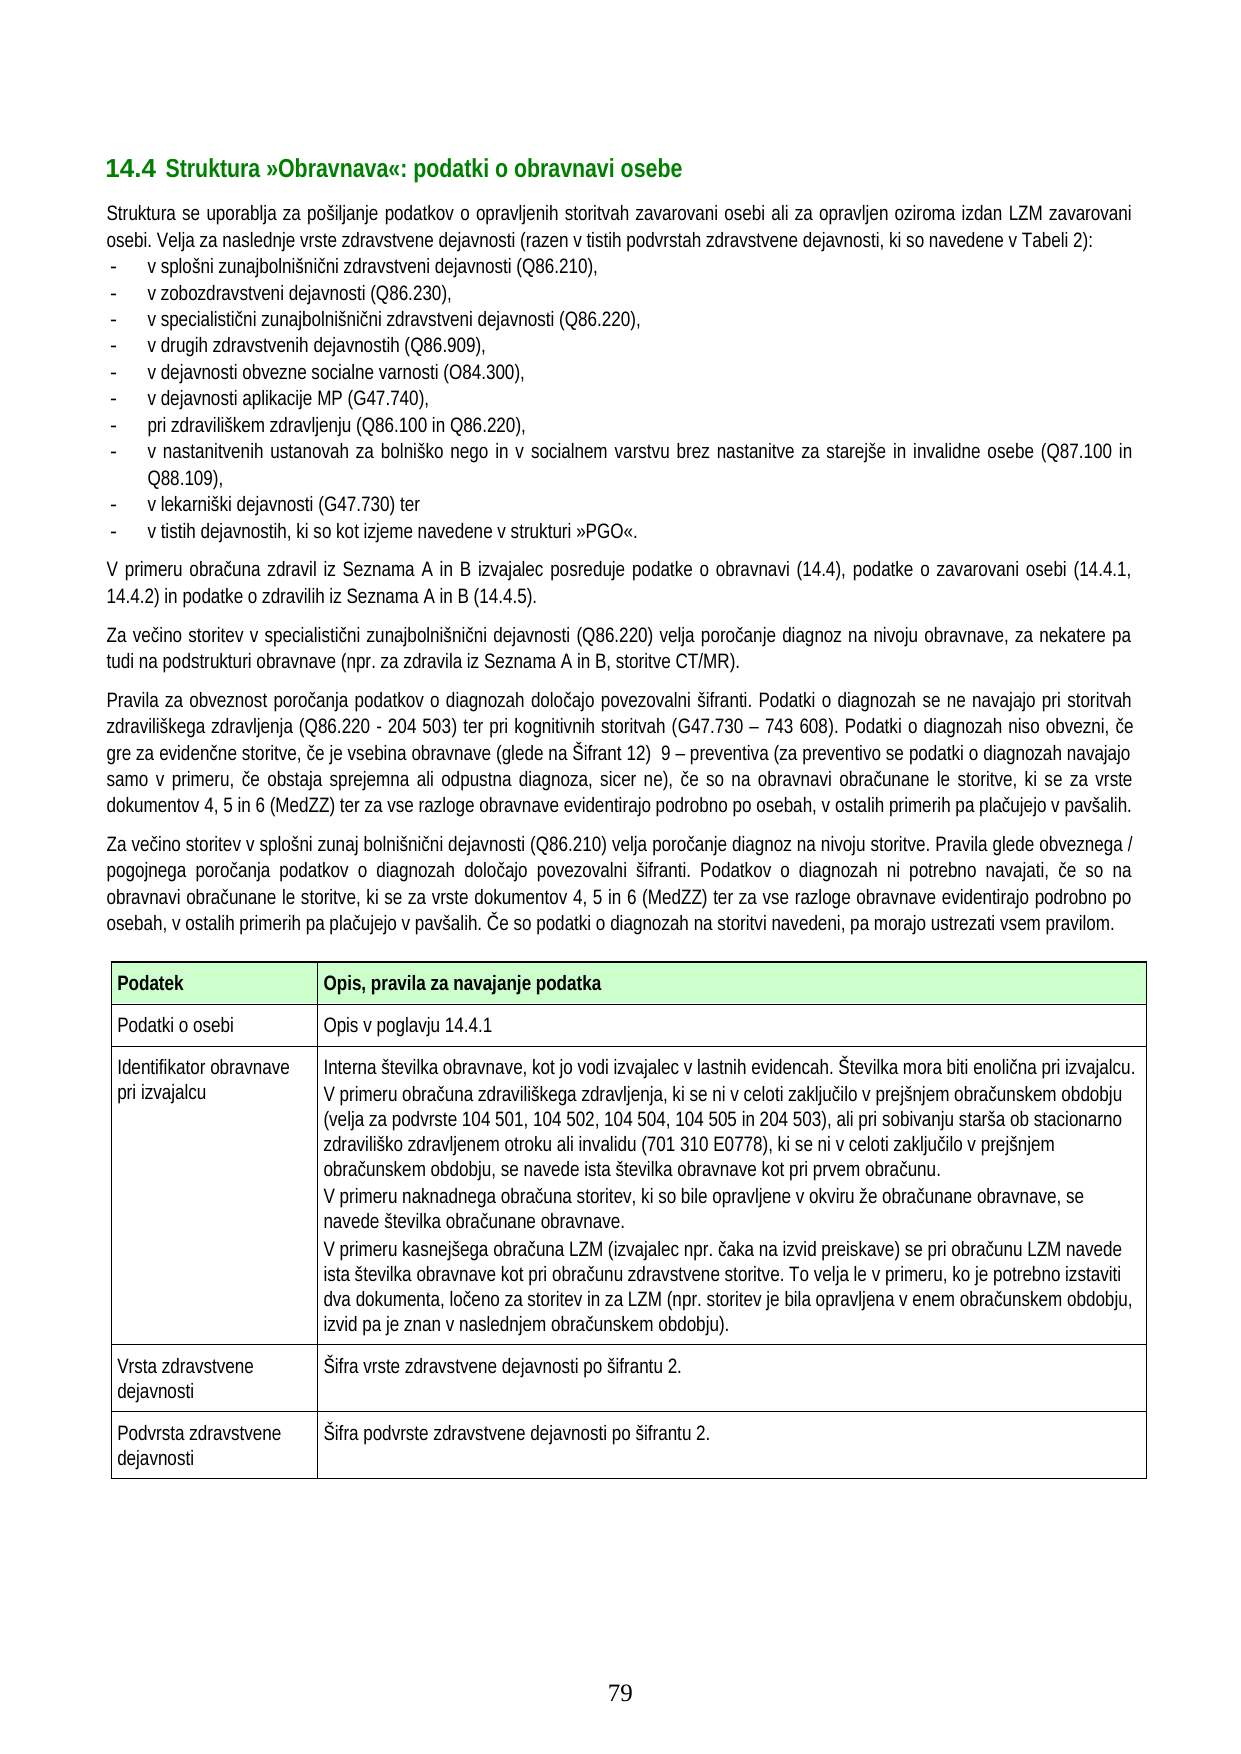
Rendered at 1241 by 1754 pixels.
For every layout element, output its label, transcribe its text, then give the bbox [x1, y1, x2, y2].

text Za večino storitev v specialistični zunajbolnišnični dejavnosti (Q86.220) velja poročanje diagnoz na nivoju obravnave, za nekatere pa tudi na podstrukturi obravnave (npr. za zdravila iz Seznama A in B, storitve CT/MR). [106, 623, 1134, 673]
text v specialistični zunajbolnišnični zdravstveni dejavnosti (Q86.220), [110, 307, 1134, 331]
table_cell Opis v poglavju 14.4.1 [318, 1005, 1146, 1046]
table_cell Šifra vrste zdravstvene dejavnosti po šifrantu 2. [318, 1345, 1146, 1411]
table_cell Podatki o osebi [112, 1005, 317, 1046]
subtitle Struktura »Obravnava«: podatki o obravnavi osebe [105, 153, 1134, 182]
table_cell Interna številka obravnave, kot jo vodi izvajalec v lastnih evidencah. Številka mora biti enolična pri izvajalcu. V primeru obračuna zdraviliškega zdravljenja, ki se ni v celoti zaključilo v prejšnjem obračunskem obdobju (velja za podvrste 104 501, 104 502, 104 504, 104 505 in 204 503), ali pri sobivanju starša ob stacionarno zdraviliško zdravljenem otroku ali invalidu (701 310 E0778), ki se ni v celoti zaključilo v prejšnjem obračunskem obdobju, se navede ista številka obravnave kot pri prvem obračunu. V primeru naknadnega obračuna storitev, ki so bile opravljene v okviru že obračunane obravnave, se navede številka obračunane obravnave. V primeru kasnejšega obračuna LZM (izvajalec npr. čaka na izvid preiskave) se pri obračunu LZM navede ista številka obravnave kot pri obračunu zdravstvene storitve. To velja le v primeru, ko je potrebno izstaviti dva dokumenta, ločeno za storitev in za LZM (npr. storitev je bila opravljena v enem obračunskem obdobju, izvid pa je znan v naslednjem obračunskem obdobju). [318, 1047, 1146, 1344]
table_header Opis, pravila za navajanje podatka [318, 963, 1146, 1003]
text v tistih dejavnostih, ki so kot izjeme navedene v strukturi »PGO«. [110, 518, 1134, 542]
text Struktura se uporablja za pošiljanje podatkov o opravljenih storitvah zavarovani osebi ali za opravljen oziroma izdan LZM zavarovani osebi. Velja za naslednje vrste zdravstvene dejavnosti (razen v tistih podvrstah zdravstvene dejavnosti, ki so navedene v Tabeli 2): [106, 201, 1134, 252]
text v splošni zunajbolnišnični zdravstveni dejavnosti (Q86.210), [110, 254, 1134, 278]
text v drugih zdravstvenih dejavnostih (Q86.909), [110, 333, 1134, 357]
text v zobozdravstveni dejavnosti (Q86.230), [110, 280, 1134, 304]
text v dejavnosti obvezne socialne varnosti (O84.300), [110, 360, 1134, 384]
text v lekarniški dejavnosti (G47.730) ter [110, 492, 1134, 516]
text Pravila za obveznost poročanja podatkov o diagnozah določajo povezovalni šifranti. Podatki o diagnozah se ne navajajo pri storitvah zdraviliškega zdravljenja (Q86.220 - 204 503) ter pri kognitivnih storitvah (G47.730 – 743 608). Podatki o diagnozah niso obvezni, če gre za evidenčne storitve, če je vsebina obravnave (glede na Šifrant 12) 9 – preventiva (za preventivo se podatki o diagnozah navajajo samo v primeru, če obstaja sprejemna ali odpustna diagnoza, sicer ne), če so na obravnavi obračunane le storitve, ki se za vrste dokumentov 4, 5 in 6 (MedZZ) ter za vse razloge obravnave evidentirajo podrobno po osebah, v ostalih primerih pa plačujejo v pavšalih. [106, 688, 1134, 817]
text v nastanitvenih ustanovah za bolniško nego in v socialnem varstvu brez nastanitve za starejše in invalidne osebe (Q87.100 in Q88.109), [110, 439, 1134, 489]
table_cell Šifra podvrste zdravstvene dejavnosti po šifrantu 2. [318, 1412, 1146, 1478]
table_header Podatek [112, 963, 317, 1003]
table_cell Podvrsta zdravstvene dejavnosti [112, 1412, 317, 1478]
text Za večino storitev v splošni zunaj bolnišnični dejavnosti (Q86.210) velja poročanje diagnoz na nivoju storitve. Pravila glede obveznega / pogojnega poročanja podatkov o diagnozah določajo povezovalni šifranti. Podatkov o diagnozah ni potrebno navajati, če so na obravnavi obračunane le storitve, ki se za vrste dokumentov 4, 5 in 6 (MedZZ) ter za vse razloge obravnave evidentirajo podrobno po osebah, v ostalih primerih pa plačujejo v pavšalih. Če so podatki o diagnozah na storitvi navedeni, pa morajo ustrezati vsem pravilom. [106, 832, 1134, 935]
table_cell Identifikator obravnave pri izvajalcu [112, 1047, 317, 1344]
text v dejavnosti aplikacije MP (G47.740), [110, 386, 1134, 410]
table_cell Vrsta zdravstvene dejavnosti [112, 1345, 317, 1411]
text pri zdraviliškem zdravljenju (Q86.100 in Q86.220), [110, 413, 1134, 437]
text V primeru obračuna zdravil iz Seznama A in B izvajalec posreduje podatke o obravnavi (14.4), podatke o zavarovani osebi (14.4.1, 14.4.2) in podatke o zdravilih iz Seznama A in B (14.4.5). [106, 557, 1134, 608]
